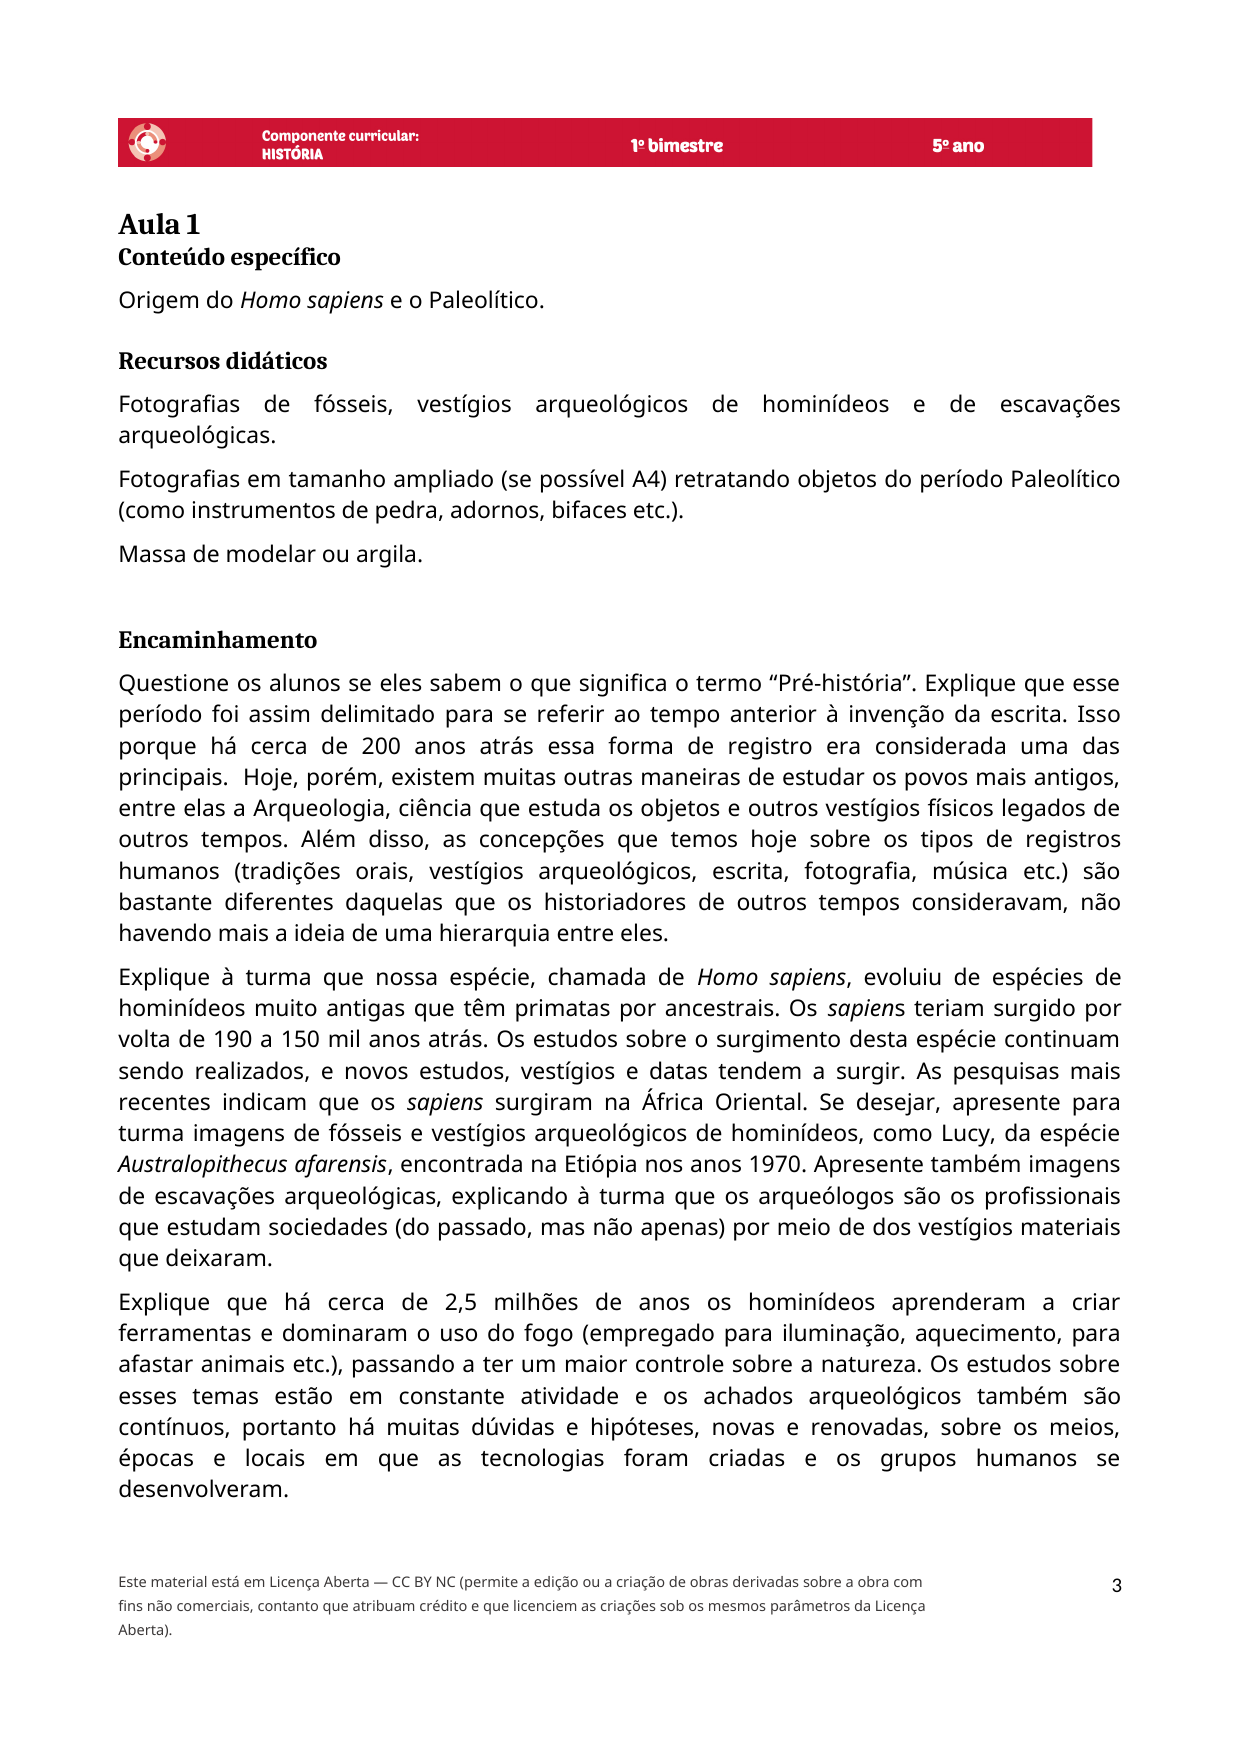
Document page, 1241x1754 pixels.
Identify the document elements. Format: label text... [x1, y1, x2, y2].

text Massa de modelar ou argila. [118, 538, 1122, 569]
picture [118, 118, 1093, 167]
text Recursos didáticos [118, 346, 1122, 376]
text Conteúdo específico [118, 242, 1122, 271]
text Questione os alunos se eles sabem o que significa o termo “Pré-história”. Explique que esse período foi assim delimitado para se referir ao tempo anterior à invenção da escrita. Isso porque há cerca de 200 anos atrás essa forma de registro era considerada uma das principais. Hoje, porém, existem muitas outras maneiras de estudar os povos mais antigos, entre elas a Arqueologia, ciência que estuda os objetos e outros vestígios físicos legados de outros tempos. Além disso, as concepções que temos hoje sobre os tipos de registros humanos (tradições orais, vestígios arqueológicos, escrita, fotografia, música etc.) são bastante diferentes daquelas que os historiadores de outros tempos consideravam, não havendo mais a ideia de uma hierarquia entre eles. [118, 667, 1122, 948]
text Origem do Homo sapiens e o Paleolítico. [118, 284, 1122, 315]
text Aula 1 [118, 207, 1122, 242]
text Explique à turma que nossa espécie, chamada de Homo sapiens, evoluiu de espécies de hominídeos muito antigas que têm primatas por ancestrais. Os sapiens teriam surgido por volta de 190 a 150 mil anos atrás. Os estudos sobre o surgimento desta espécie continuam sendo realizados, e novos estudos, vestígios e datas tendem a surgir. As pesquisas mais recentes indicam que os sapiens surgiram na África Oriental. Se desejar, apresente para turma imagens de fósseis e vestígios arqueológicos de hominídeos, como Lucy, da espécie Australopithecus afarensis, encontrada na Etiópia nos anos 1970. Apresente também imagens de escavações arqueológicas, explicando à turma que os arqueólogos são os profissionais que estudam sociedades (do passado, mas não apenas) por meio de dos vestígios materiais que deixaram. [118, 961, 1122, 1273]
text Encaminhamento [118, 626, 1122, 655]
text Fotografias em tamanho ampliado (se possível A4) retratando objetos do período Paleolítico (como instrumentos de pedra, adornos, bifaces etc.). [118, 463, 1122, 526]
text Explique que há cerca de 2,5 milhões de anos os hominídeos aprenderam a criar ferramentas e dominaram o uso do fogo (empregado para iluminação, aquecimento, para afastar animais etc.), passando a ter um maior controle sobre a natureza. Os estudos sobre esses temas estão em constante atividade e os achados arqueológicos também são contínuos, portanto há muitas dúvidas e hipóteses, novas e renovadas, sobre os meios, épocas e locais em que as tecnologias foram criadas e os grupos humanos se desenvolveram. [118, 1286, 1122, 1505]
text Fotografias de fósseis, vestígios arqueológicos de hominídeos e de escavações arqueológicas. [118, 388, 1122, 451]
